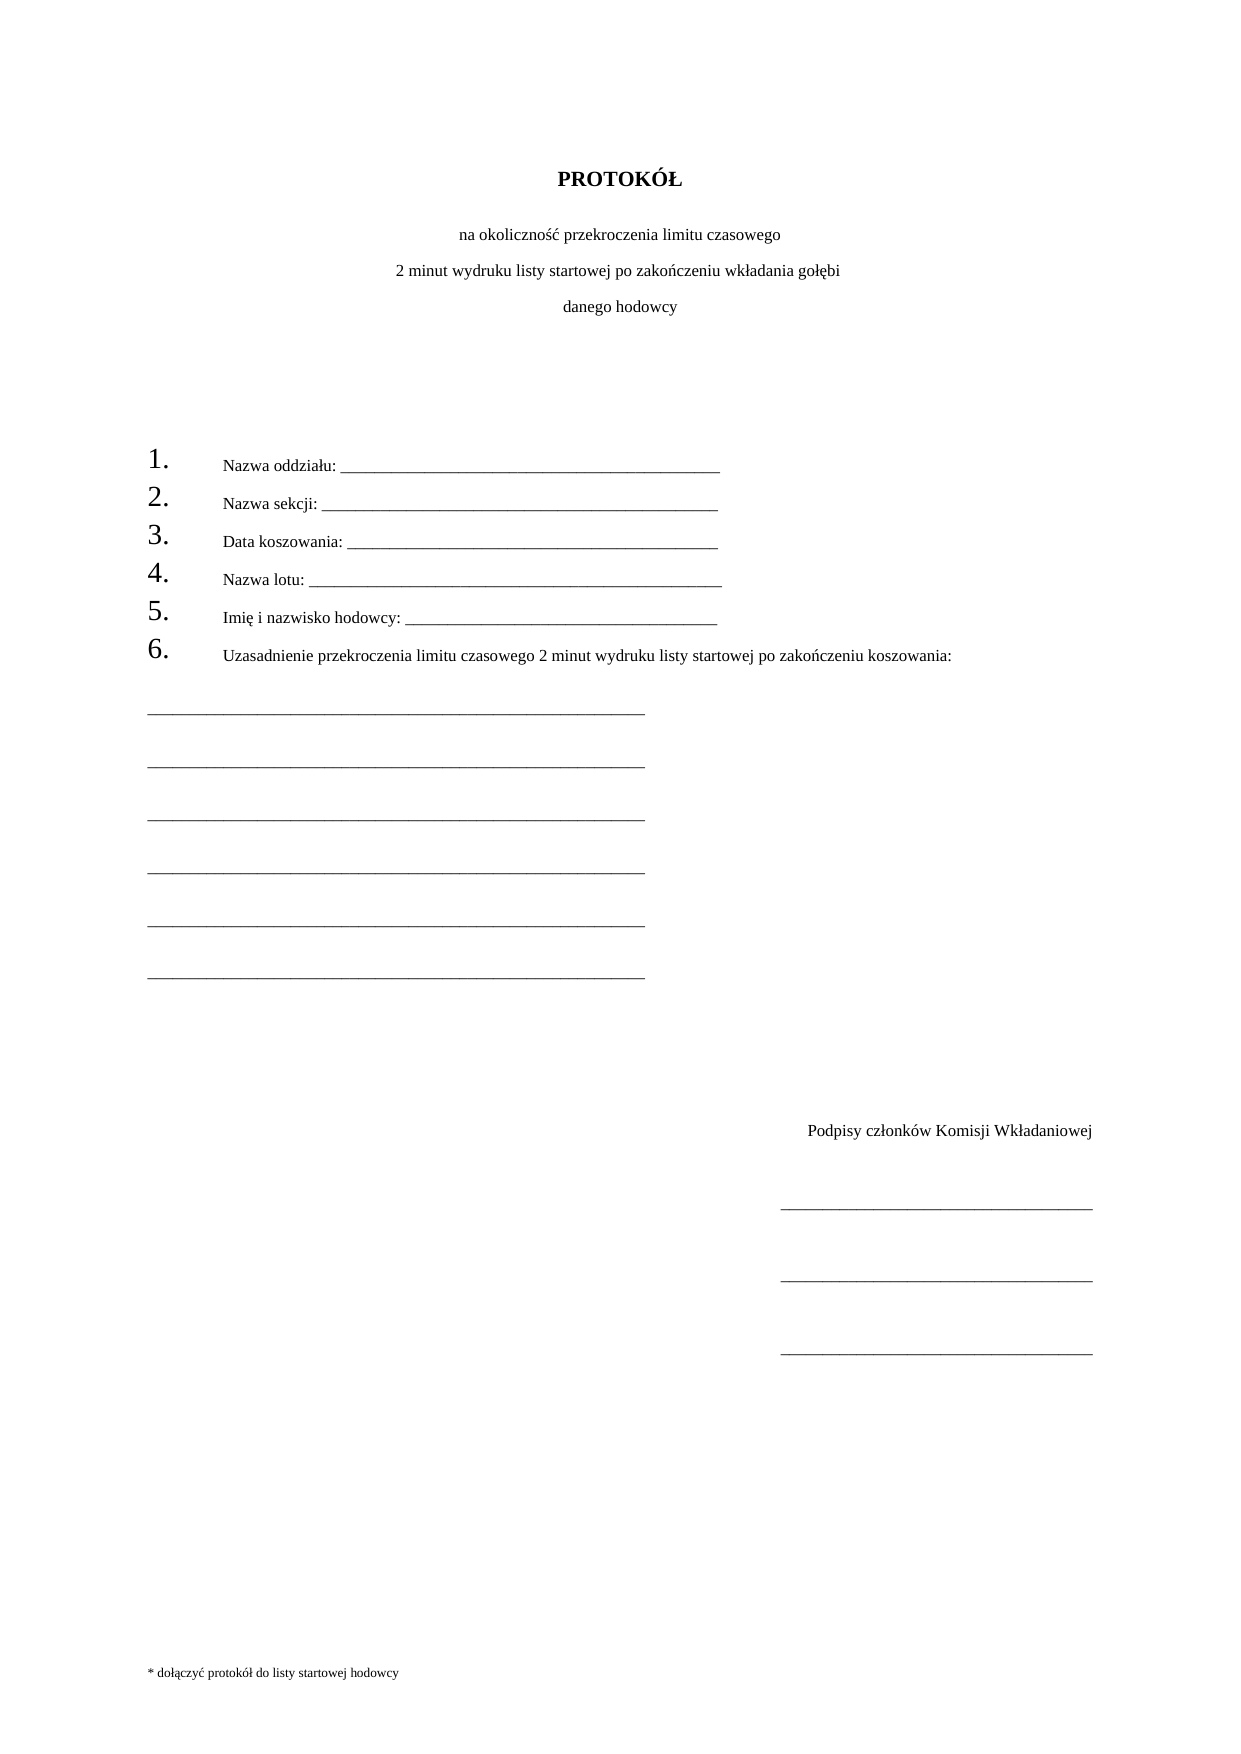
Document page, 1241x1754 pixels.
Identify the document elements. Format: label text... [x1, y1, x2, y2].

text ___________________________________________________________ [147, 895, 1093, 929]
list Uzasadnienie przekroczenia limitu czasowego 2 minut wydruku listy startowej po zakończeniu koszowania: [147, 631, 1093, 665]
text ___________________________________________________________ [147, 684, 1093, 717]
text ___________________________________________________________ [147, 789, 1093, 823]
text ___________________________________________________________ [147, 948, 1093, 982]
text na okoliczność przekroczenia limitu czasowego 2 minut wydruku listy startowej po zakończeniu wkładania gołębi danego hodowcy [147, 211, 1093, 317]
list Nazwa sekcji: _______________________________________________ [147, 479, 1093, 515]
text ___________________________________________________________ [147, 737, 1093, 770]
list Nazwa oddziału: _____________________________________________ [147, 442, 1093, 477]
text ___________________________________________________________ [147, 842, 1093, 876]
list Data koszowania: ____________________________________________ [147, 517, 1093, 553]
list Nazwa lotu: _________________________________________________ [147, 555, 1093, 591]
text PROTOKÓŁ [147, 148, 1093, 191]
list Imię i nazwisko hodowcy: _____________________________________ [147, 593, 1093, 629]
text Podpisy członków Komisji Wkładaniowej _____________________________________ _____________________________________ _____________________________________ [147, 1106, 1093, 1357]
